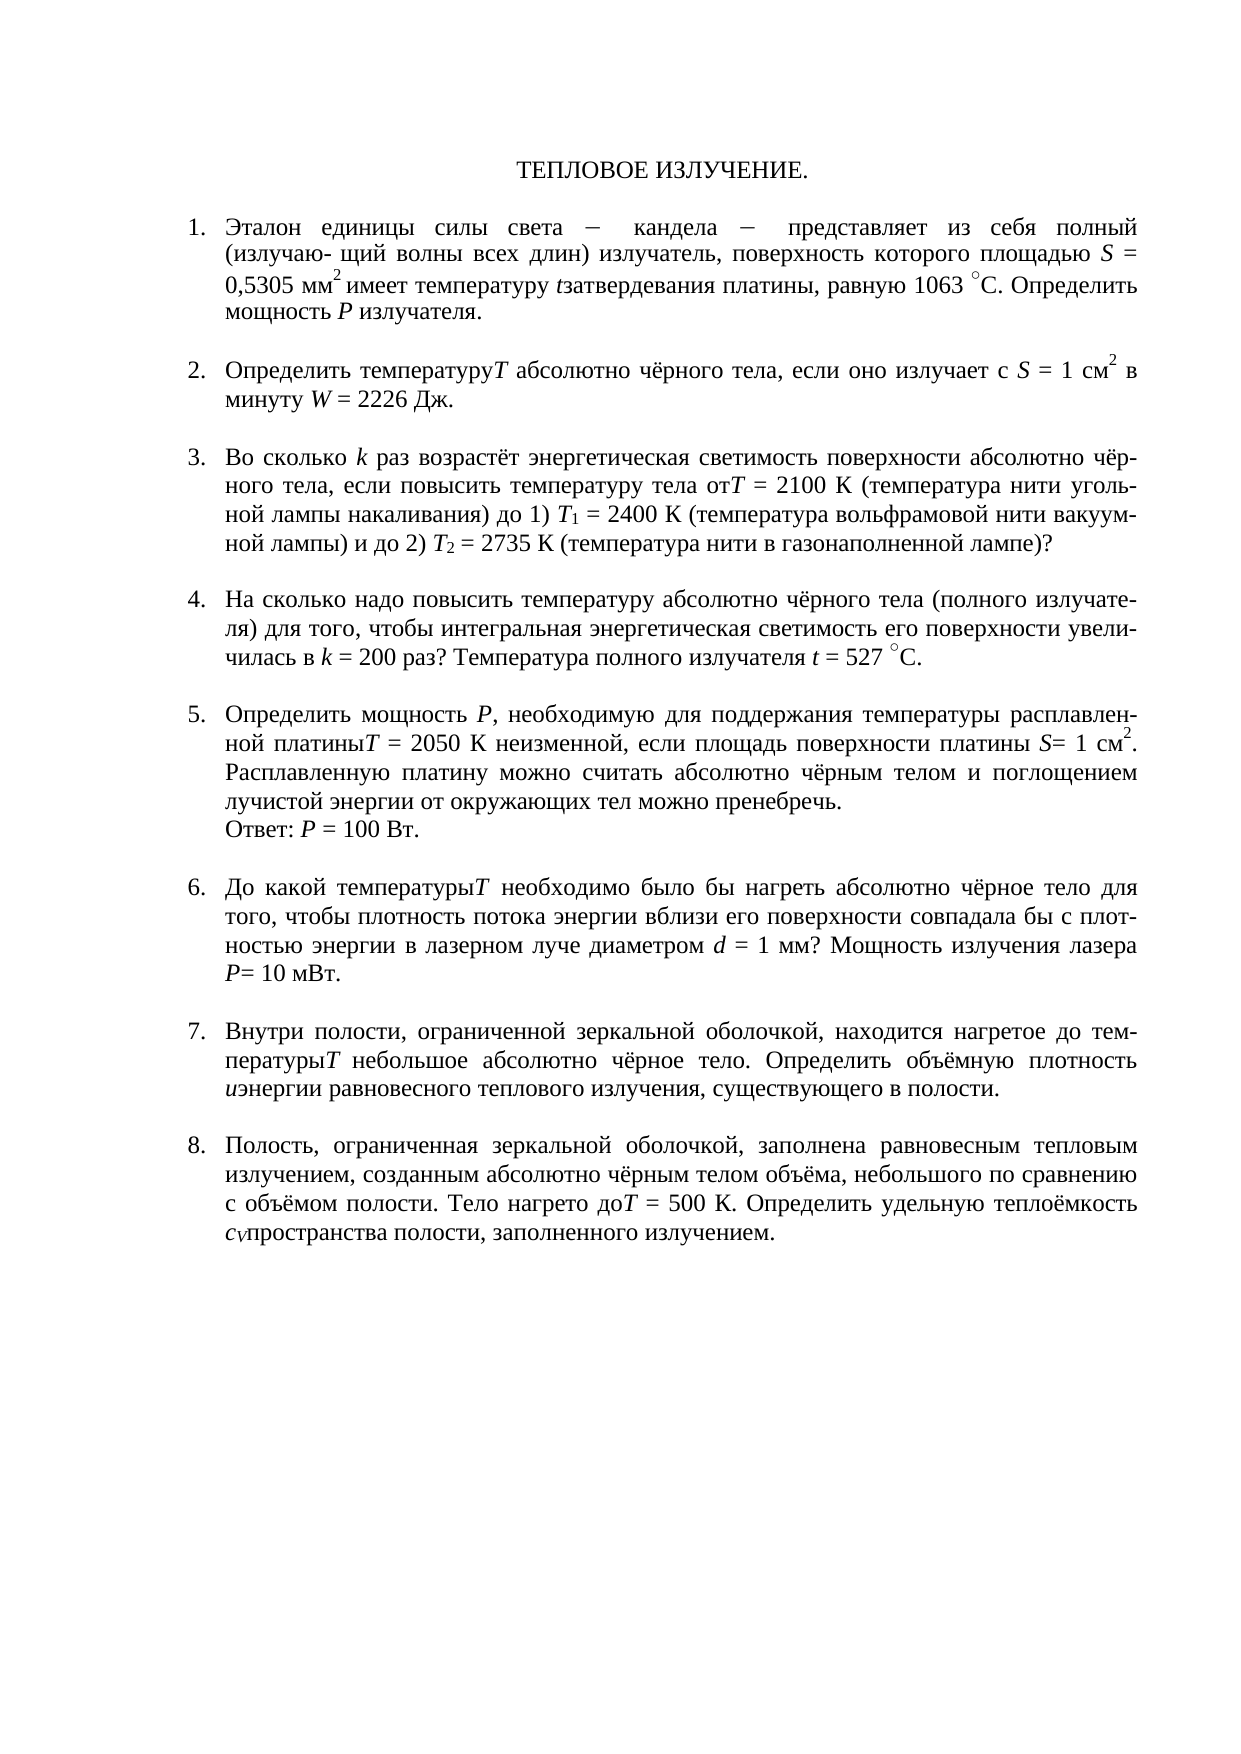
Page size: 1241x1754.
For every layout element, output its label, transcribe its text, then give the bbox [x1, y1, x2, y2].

list До какой температурыТ необходимо было бы нагреть абсолютно чёрное тело для того, чтобы плотность потока энергии вблизи его поверхности совпадала бы с плот- ностью энергии в лазерном луче диаметром d = 1 мм? Мощность излучения лазера Р= 10 мВт. [187, 872, 1138, 987]
list Определить температуруТ абсолютно чёрного тела, если оно излучает с S = 1 см2 в минуту W = 2226 Дж. [187, 350, 1137, 413]
text Ответ: Р = 100 Вт. [225, 815, 1148, 843]
list На сколько надо повысить температуру абсолютно чёрного тела (полного излучате- ля) для того, чтобы интегральная энергетическая светимость его поверхности увели- чилась в k = 200 раз? Температура полного излучателя t = 527 ○C. [187, 585, 1138, 671]
list Внутри полости, ограниченной зеркальной оболочкой, находится нагретое до тем- пературыТ небольшое абсолютно чёрное тело. Определить объёмную плотность uэнергии равновесного теплового излучения, существующего в полости. [187, 1016, 1138, 1102]
picture [185, 458, 1054, 1296]
list Во сколько k раз возрастёт энергетическая светимость поверхности абсолютно чёр- ного тела, если повысить температуру тела отТ = 2100 К (температура нити уголь- ной лампы накаливания) до 1) Т1 = 2400 К (температура вольфрамовой нити вакуум- ной лампы) и до 2) Т2 = 2735 К (температура нити в газонаполненной лампе)? [187, 442, 1137, 557]
list Определить мощность Р, необходимую для поддержания температуры расплавлен- ной платиныТ = 2050 К неизменной, если площадь поверхности платины S= 1 см2. Расплавленную платину можно считать абсолютно чёрным телом и поглощением лучистой энергии от окружающих тел можно пренебречь. [187, 700, 1138, 815]
list Эталон единицы силы света кандела представляет из себя полный (излучаю- щий волны всех длин) излучатель, поверхность которого площадью S = 0,5305 мм2 имеет температуру tзатвердевания платины, равную 1063 ○С. Определить мощность Р излучателя. [187, 215, 1138, 325]
text ТЕПЛОВОЕ ИЗЛУЧЕНИЕ. [515, 155, 810, 184]
list Полость, ограниченная зеркальной оболочкой, заполнена равновесным тепловым излучением, созданным абсолютно чёрным телом объёма, небольшого по сравнению с объёмом полости. Тело нагрето доТ = 500 К. Определить удельную теплоёмкость сVпространства полости, заполненного излучением. [187, 1131, 1138, 1246]
